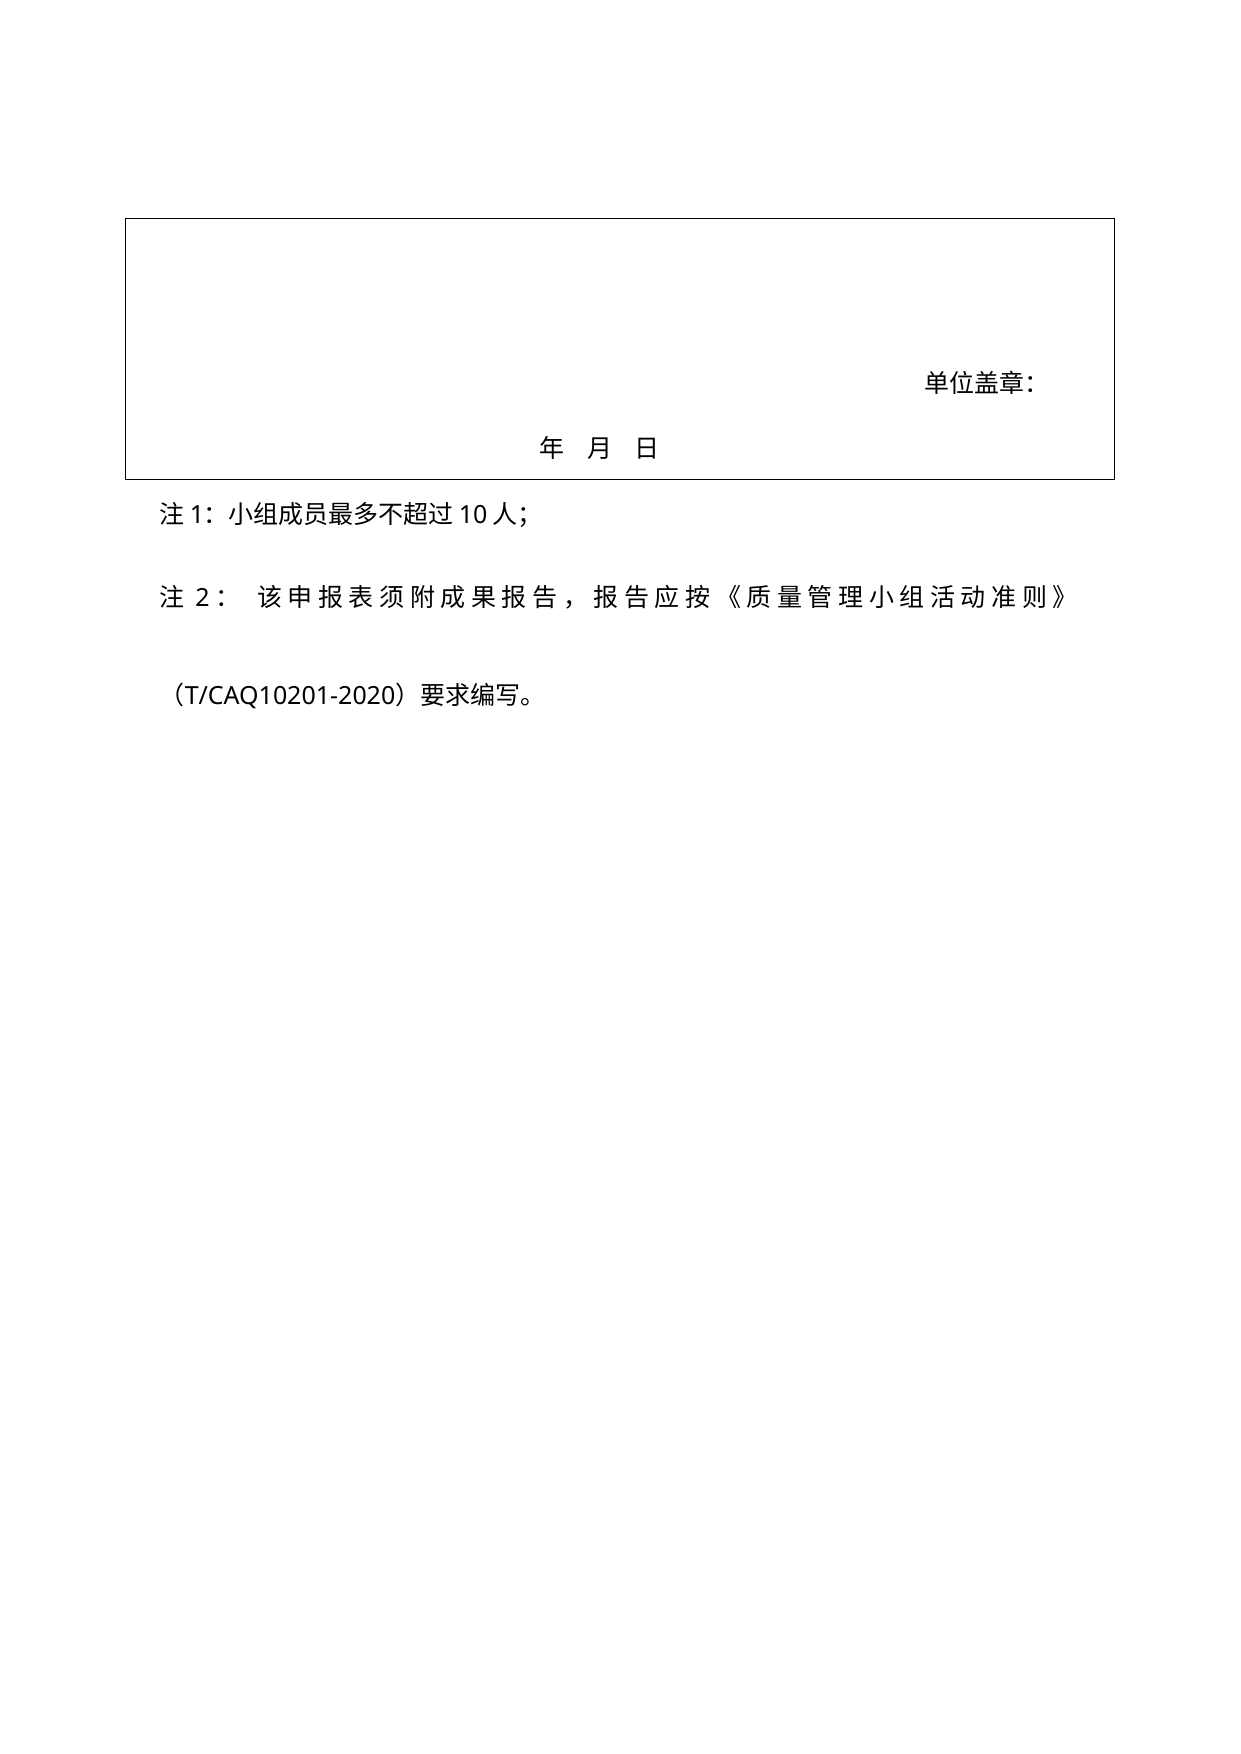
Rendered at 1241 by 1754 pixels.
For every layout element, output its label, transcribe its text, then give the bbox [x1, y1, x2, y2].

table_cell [126, 219, 1114, 479]
text 注1：小组成员最多不超过10人； [159, 480, 1081, 545]
text 注2： 该申报表须附成果报告，报告应按《质量管理小组活动准则》 （T/CAQ10201-2020）要求编写。 [159, 563, 1081, 726]
